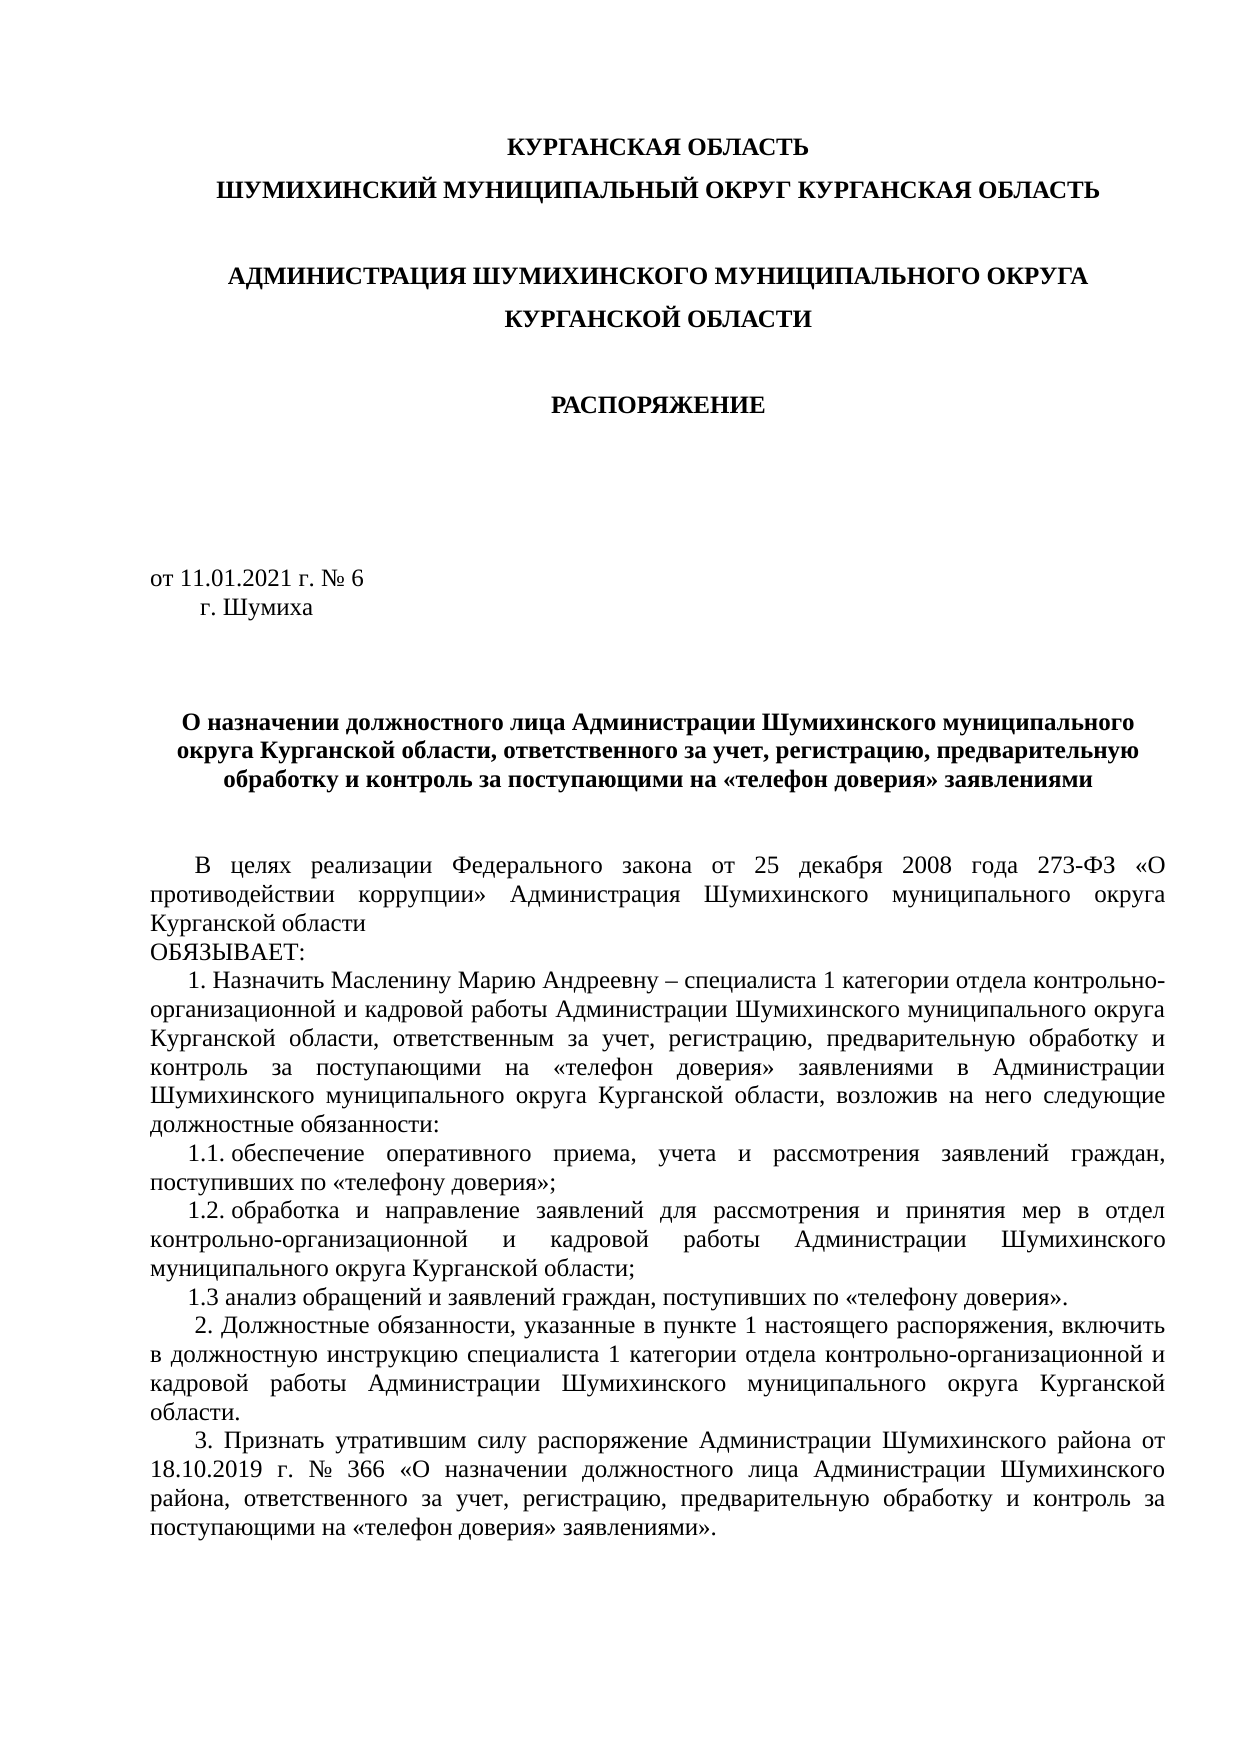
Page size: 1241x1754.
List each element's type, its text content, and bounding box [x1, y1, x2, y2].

text 3. Признать утратившим силу распоряжение Администрации Шумихинского района от 18.10.2019 г. № 366 «О назначении должностного лица Администрации Шумихинского района, ответственного за учет, регистрацию, предварительную обработку и контроль за поступающими на «телефон доверия» заявлениями». [150, 1426, 1166, 1541]
text 1.1. обеспечение оперативного приема, учета и рассмотрения заявлений граждан, поступивших по «телефону доверия»; [150, 1138, 1166, 1196]
text КУРГАНСКОЙ ОБЛАСТИ [150, 304, 1166, 333]
text О назначении должностного лица Администрации Шумихинского муниципального округа Курганской области, ответственного за учет, регистрацию, предварительную обработку и контроль за поступающими на «телефон доверия» заявлениями [150, 707, 1166, 793]
text ШУМИХИНСКИЙ МУНИЦИПАЛЬНЫЙ ОКРУГ КУРГАНСКАЯ ОБЛАСТЬ [150, 175, 1166, 204]
text РАСПОРЯЖЕНИЕ [150, 391, 1166, 419]
text АДМИНИСТРАЦИЯ ШУМИХИНСКОГО МУНИЦИПАЛЬНОГО ОКРУГА [150, 261, 1166, 290]
text г. Шумиха [150, 592, 1166, 621]
text КУРГАНСКАЯ ОБЛАСТЬ [150, 132, 1166, 161]
text 1. Назначить Масленину Марию Андреевну – специалиста 1 категории отдела контрольно-организационной и кадровой работы Администрации Шумихинского муниципального округа Курганской области, ответственным за учет, регистрацию, предварительную обработку и контроль за поступающими на «телефон доверия» заявлениями в Администрации Шумихинского муниципального округа Курганской области, возложив на него следующие должностные обязанности: [150, 966, 1166, 1138]
text 1.2. обработка и направление заявлений для рассмотрения и принятия мер в отдел контрольно-организационной и кадровой работы Администрации Шумихинского муниципального округа Курганской области; [150, 1196, 1166, 1282]
text от 11.01.2021 г. № 6 [150, 563, 1166, 592]
text 2. Должностные обязанности, указанные в пункте 1 настоящего распоряжения, включить в должностную инструкцию специалиста 1 категории отдела контрольно-организационной и кадровой работы Администрации Шумихинского муниципального округа Курганской области. [150, 1311, 1166, 1426]
text В целях реализации Федерального закона от 25 декабря 2008 года 273-ФЗ «О противодействии коррупции» Администрация Шумихинского муниципального округа Курганской области [150, 851, 1166, 937]
text 1.3 анализ обращений и заявлений граждан, поступивших по «телефону доверия». [150, 1282, 1166, 1311]
text ОБЯЗЫВАЕТ: [150, 937, 1166, 966]
